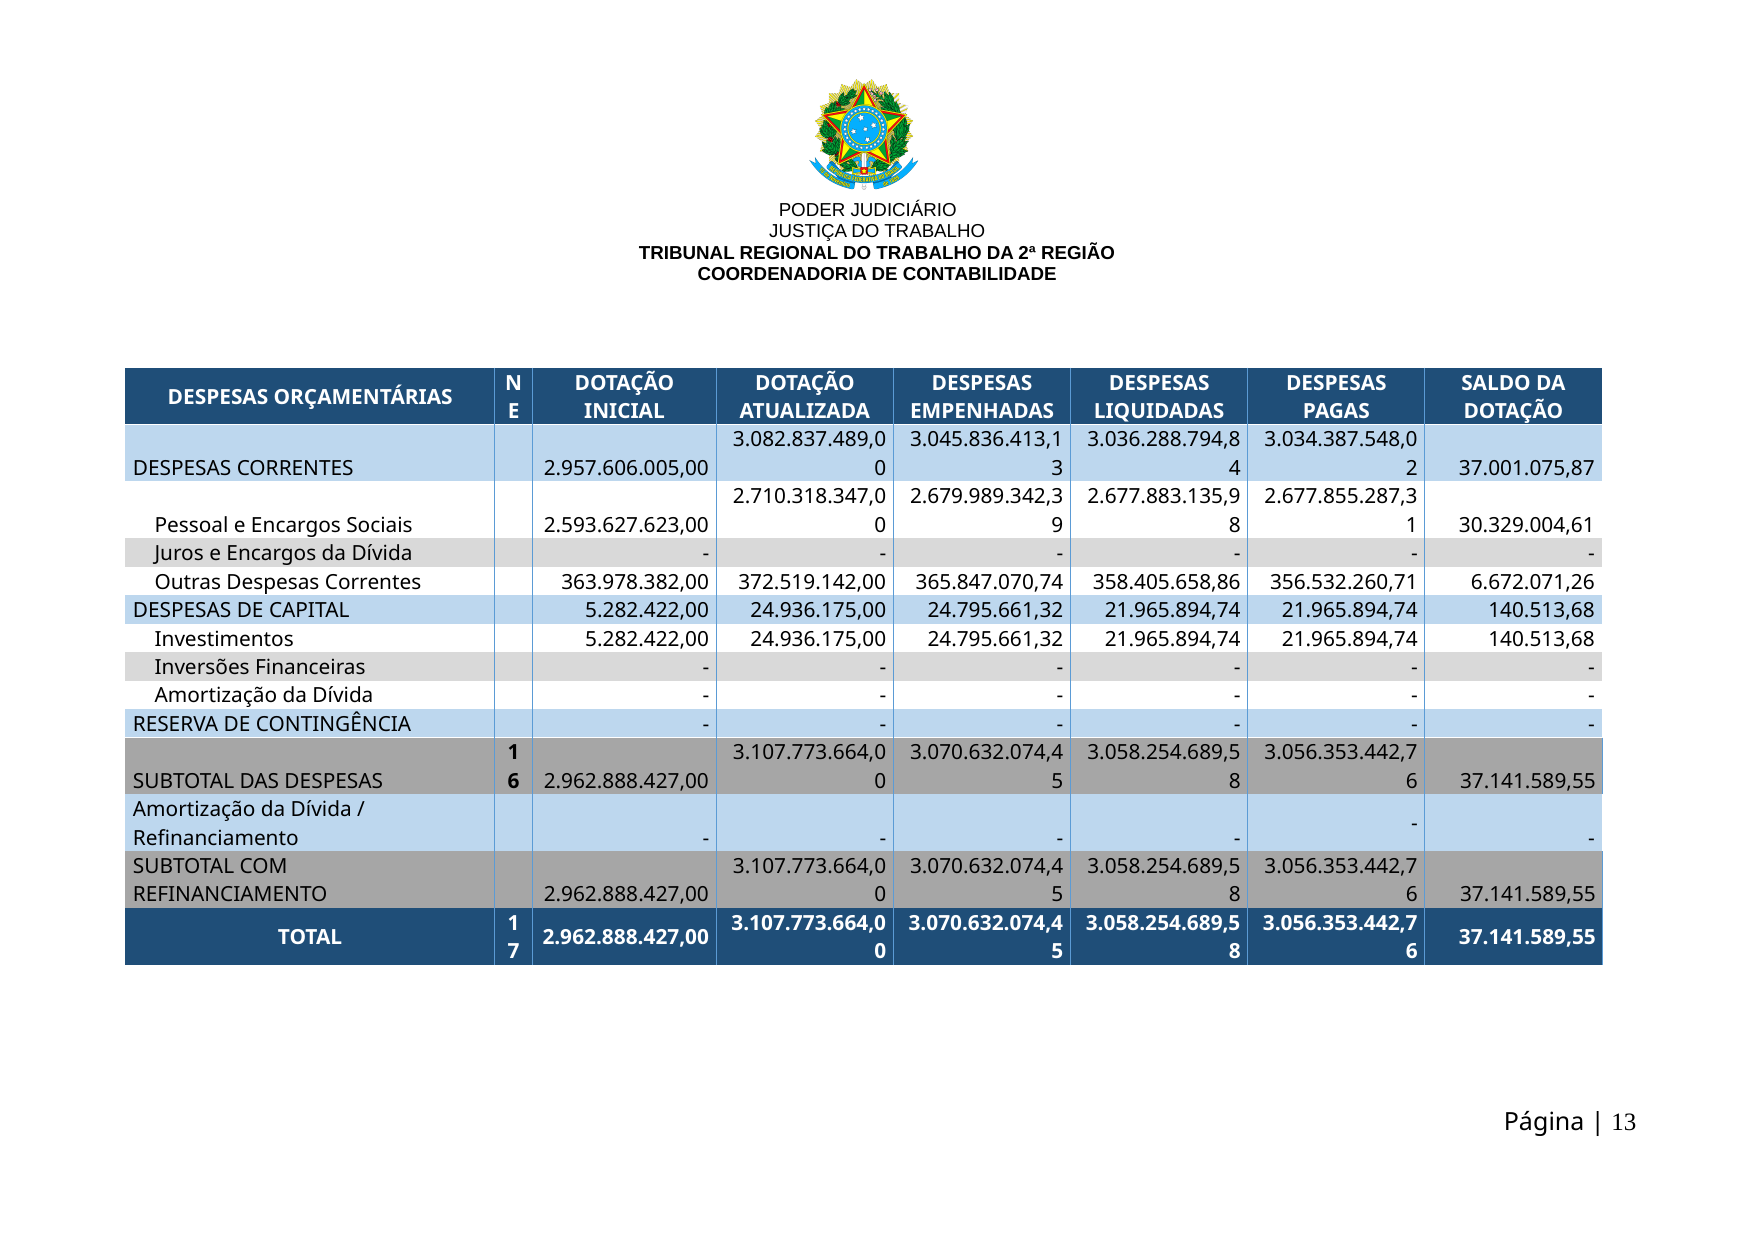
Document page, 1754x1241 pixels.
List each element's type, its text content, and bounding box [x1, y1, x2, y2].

table_cell - [894, 794, 1070, 851]
table_cell 16 [495, 738, 532, 794]
table_cell 21.965.894,74 [1248, 595, 1424, 624]
table_cell [495, 794, 532, 851]
table_header DOTAÇÃO ATUALIZADA [717, 368, 893, 424]
table_cell 3.056.353.442,76 [1248, 851, 1424, 908]
table_cell 140.513,68 [1425, 624, 1602, 652]
table_cell 17 [495, 908, 532, 965]
table_cell Outras Despesas Correntes [125, 567, 494, 595]
table_cell 3.056.353.442,76 [1248, 738, 1424, 794]
table_cell 363.978.382,00 [533, 567, 716, 595]
table_cell - [533, 538, 716, 567]
table_cell Investimentos [125, 624, 494, 652]
table_cell 21.965.894,74 [1248, 624, 1424, 652]
table_cell - [894, 709, 1070, 737]
table_cell 24.795.661,32 [894, 624, 1070, 652]
table_cell 5.282.422,00 [533, 624, 716, 652]
table_cell 6.672.071,26 [1425, 567, 1602, 595]
table_cell - [717, 538, 893, 567]
table_cell [495, 538, 532, 567]
table_cell - [717, 794, 893, 851]
table_cell - [894, 538, 1070, 567]
table_cell - [1071, 794, 1247, 851]
table_cell - [1248, 794, 1424, 851]
table_header DESPESAS EMPENHADAS [894, 368, 1070, 424]
table_cell 3.056.353.442,76 [1248, 908, 1424, 965]
table_cell - [1425, 681, 1602, 709]
table_cell - [1425, 794, 1602, 851]
table_cell 3.107.773.664,00 [717, 908, 893, 965]
table_cell 358.405.658,86 [1071, 567, 1247, 595]
table_cell SUBTOTAL DAS DESPESAS [125, 738, 494, 794]
table_header NE [495, 368, 532, 424]
table_cell [495, 709, 532, 737]
table_cell Juros e Encargos da Dívida [125, 538, 494, 567]
table_cell 37.141.589,55 [1425, 908, 1602, 965]
table_cell - [717, 681, 893, 709]
table_cell [495, 851, 532, 908]
table_cell - [1248, 681, 1424, 709]
table_cell 372.519.142,00 [717, 567, 893, 595]
table_cell 3.107.773.664,00 [717, 851, 893, 908]
table_cell 3.070.632.074,45 [894, 908, 1070, 965]
table_cell 3.070.632.074,45 [894, 738, 1070, 794]
table_cell Amortização da Dívida [125, 681, 494, 709]
table_cell - [1248, 709, 1424, 737]
table_cell 3.034.387.548,02 [1248, 425, 1424, 481]
table_cell 3.082.837.489,00 [717, 425, 893, 481]
table_cell [495, 681, 532, 709]
table_cell TOTAL [125, 908, 494, 965]
table_cell [495, 425, 532, 481]
table_header DESPESAS ORÇAMENTÁRIAS [125, 368, 494, 424]
table_cell - [1425, 709, 1602, 737]
table_cell 356.532.260,71 [1248, 567, 1424, 595]
table_cell 37.141.589,55 [1425, 738, 1602, 794]
table_cell - [1248, 652, 1424, 681]
table_cell DESPESAS DE CAPITAL [125, 595, 494, 624]
table_cell - [1425, 538, 1602, 567]
table_cell 2.962.888.427,00 [533, 851, 716, 908]
table_cell 2.679.989.342,39 [894, 481, 1070, 538]
table_cell 2.962.888.427,00 [533, 738, 716, 794]
table_header DESPESAS PAGAS [1248, 368, 1424, 424]
table_cell [495, 481, 532, 538]
table_header SALDO DA DOTAÇÃO [1425, 368, 1602, 424]
table_cell 140.513,68 [1425, 595, 1602, 624]
table_cell - [533, 794, 716, 851]
table_cell RESERVA DE CONTINGÊNCIA [125, 709, 494, 737]
table_cell - [717, 709, 893, 737]
table_cell 2.962.888.427,00 [533, 908, 716, 965]
table_cell 24.936.175,00 [717, 624, 893, 652]
table_cell SUBTOTAL COM REFINANCIAMENTO [125, 851, 494, 908]
table_cell [495, 652, 532, 681]
table_cell 3.058.254.689,58 [1071, 908, 1247, 965]
table_cell 2.710.318.347,00 [717, 481, 893, 538]
table_cell 3.036.288.794,84 [1071, 425, 1247, 481]
table_cell 21.965.894,74 [1071, 595, 1247, 624]
table_cell 37.141.589,55 [1425, 851, 1602, 908]
table_cell - [1071, 681, 1247, 709]
table_cell 21.965.894,74 [1071, 624, 1247, 652]
table_cell 2.677.855.287,31 [1248, 481, 1424, 538]
table_cell - [1071, 652, 1247, 681]
table_cell 37.001.075,87 [1425, 425, 1602, 481]
table_cell - [894, 652, 1070, 681]
table_cell DESPESAS CORRENTES [125, 425, 494, 481]
table_cell [495, 624, 532, 652]
table_cell - [1071, 709, 1247, 737]
table_cell 365.847.070,74 [894, 567, 1070, 595]
table_cell - [533, 652, 716, 681]
table_cell 2.593.627.623,00 [533, 481, 716, 538]
table_cell - [717, 652, 893, 681]
table_cell - [1425, 652, 1602, 681]
table_cell 2.957.606.005,00 [533, 425, 716, 481]
table_cell Inversões Financeiras [125, 652, 494, 681]
table_cell Amortização da Dívida / Refinanciamento [125, 794, 494, 851]
table_header DOTAÇÃO INICIAL [533, 368, 716, 424]
table_cell - [533, 681, 716, 709]
table_cell - [1248, 538, 1424, 567]
table_cell 2.677.883.135,98 [1071, 481, 1247, 538]
table_cell 3.058.254.689,58 [1071, 851, 1247, 908]
table_header DESPESAS LIQUIDADAS [1071, 368, 1247, 424]
table_cell [495, 595, 532, 624]
table_cell 3.045.836.413,13 [894, 425, 1070, 481]
table_cell - [1071, 538, 1247, 567]
table_cell 24.936.175,00 [717, 595, 893, 624]
table_cell 3.070.632.074,45 [894, 851, 1070, 908]
table_cell Pessoal e Encargos Sociais [125, 481, 494, 538]
table_cell 30.329.004,61 [1425, 481, 1602, 538]
table_cell 3.107.773.664,00 [717, 738, 893, 794]
table_cell [495, 567, 532, 595]
table_cell 5.282.422,00 [533, 595, 716, 624]
table_cell 24.795.661,32 [894, 595, 1070, 624]
table_cell 3.058.254.689,58 [1071, 738, 1247, 794]
table_cell - [894, 681, 1070, 709]
table_cell - [533, 709, 716, 737]
